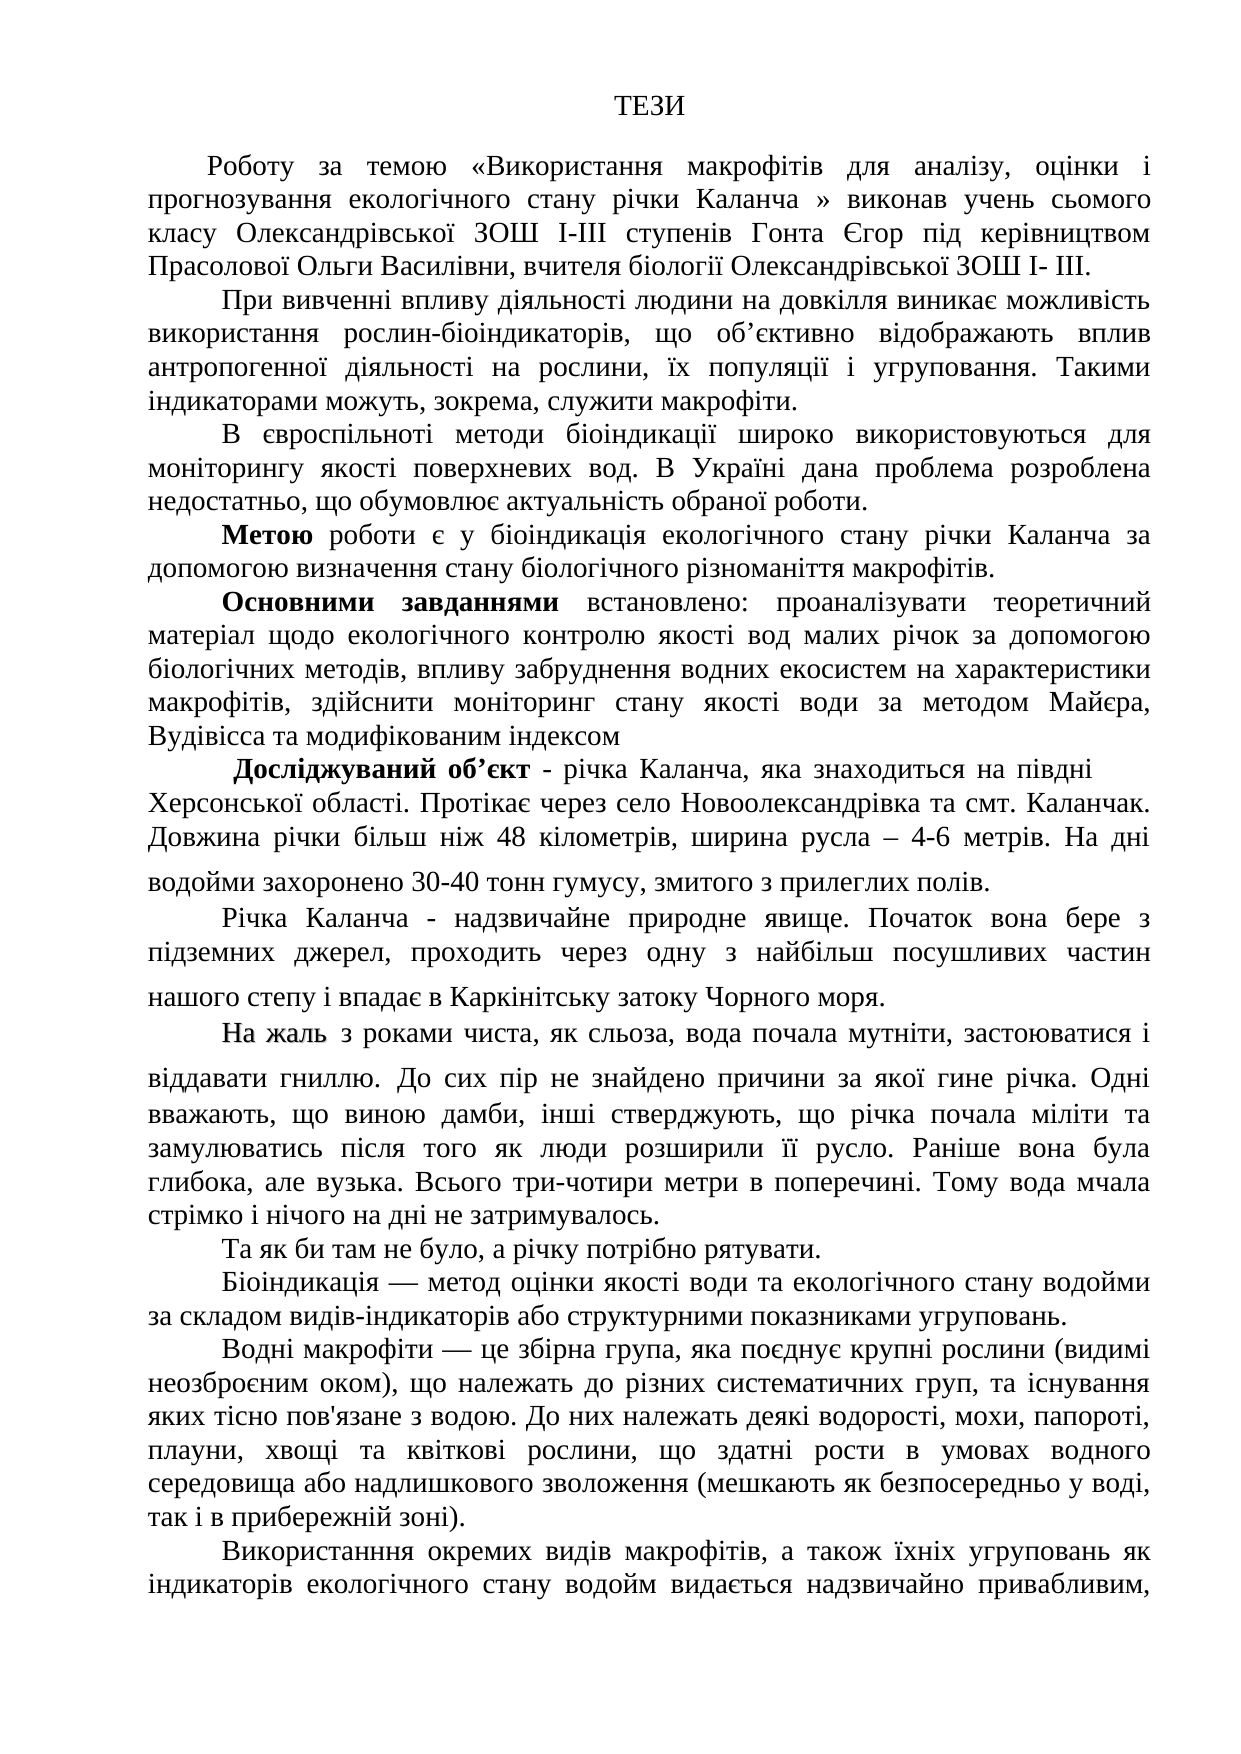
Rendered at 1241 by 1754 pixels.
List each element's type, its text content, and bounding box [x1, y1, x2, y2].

text При вивченні впливу діяльності людини на довкілля виникає можливість використання рослин-біоіндикаторів, що об’єктивно відображають вплив антропогенної діяльності на рослини, їх популяції і угруповання. Такими індикаторами можуть, зокрема, служити макрофіти. [148, 282, 1152, 416]
text Досліджуваний об’єкт - річка Каланча, яка знаходиться на півдні Херсонської області. Протікає через село Новоолександрівка та смт. Каланчак. Довжина річки більш ніж 48 кілометрів, ширина русла – 4-6 метрів. На дні водойми захоронено 30-40 тонн гумусу, змитого з прилеглих полів. [148, 752, 1152, 900]
text На жаль з роками чиста, як сльоза, вода почала мутніти, застоюватися і віддавати гниллю. До сих пір не знайдено причини за якої гине річка. Одні вважають, що виною дамби, інші стверджують, що річка почала міліти та замулюватись після того як люди розширили її русло. Раніше вона була глибока, але вузька. Всього три-чотири метри в поперечині. Тому вода мчала стрімко і нічого на дні не затримувалось. [148, 1015, 1152, 1231]
text Водні макрофіти — це збірна група, яка поєднує крупні рослини (видимі неозброєним оком), що належать до різних систематичних груп, та існування яких тісно пов'язане з водою. До них належать деякі водорості, мохи, папороті, плауни, хвощі та квіткові рослини, що здатні рости в умовах водного середовища або надлишкового зволоження (мешкають як безпосередньо у воді, так і в прибережній зоні). [148, 1331, 1152, 1533]
text В євроспільноті методи біоіндикації широко використовуються для моніторингу якості поверхневих вод. В Україні дана проблема розроблена недостатньо, що обумовлює актуальність обраної роботи. [148, 416, 1152, 517]
text Біоіндикація — метод оцінки якості води та екологічного стану водойми за складом видів-індикаторів або структурними показниками угруповань. [148, 1264, 1152, 1331]
text Роботу за темою «Використання макрофітів для аналізу, оцінки і прогнозування екологічного стану річки Каланча » виконав учень сьомого класу Олександрівської ЗОШ І-ІІІ ступенів Гонта Єгор під керівництвом Прасолової Ольги Василівни, вчителя біології Олександрівської ЗОШ І- ІІІ. [148, 148, 1152, 282]
text Метою роботи є у біоіндикація екологічного стану річки Каланча за допомогою визначення стану біологічного різноманіття макрофітів. [148, 517, 1152, 584]
text Та як би там не було, а річку потрібно рятувати. [148, 1231, 1152, 1264]
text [148, 1533, 1152, 1600]
text Річка Каланча - надзвичайне природне явище. Початок вона бере з підземних джерел, проходить через одну з найбільш посушливих частин нашого степу і впадає в Каркінітську затоку Чорного моря. [148, 900, 1152, 1015]
text Основними завданнями встановлено: проаналізувати теоретичний матеріал щодо екологічного контролю якості вод малих річок за допомогою біологічних методів, впливу забруднення водних екосистем на характеристики макрофітів, здійснити моніторинг стану якості води за методом Майєра, Вудівісса та модифікованим індексом [148, 584, 1152, 752]
text ТЕЗИ [148, 88, 1152, 122]
